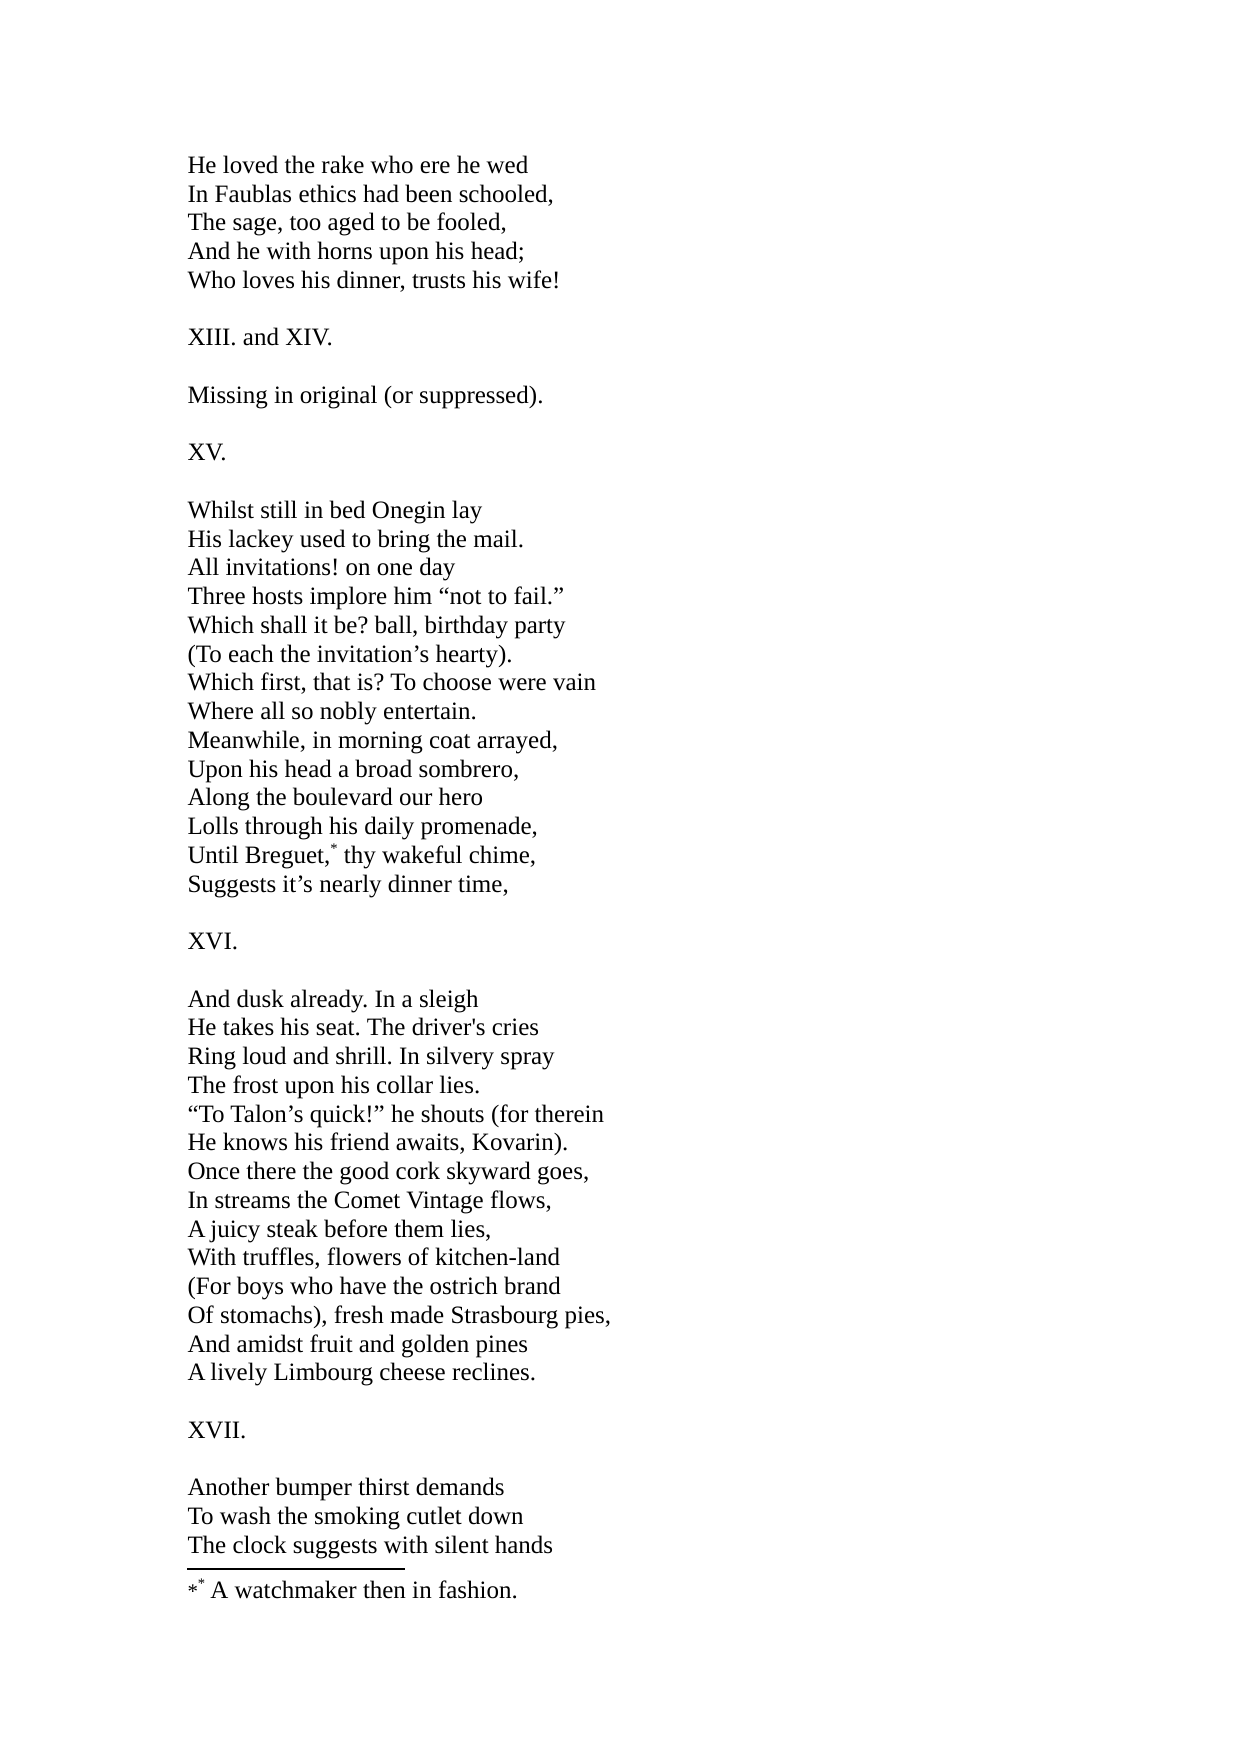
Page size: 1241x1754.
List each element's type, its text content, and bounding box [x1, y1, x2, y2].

text Of stomachs), fresh made Strasbourg pies, [187, 1300, 1053, 1329]
text In streams the Comet Vintage flows, [187, 1185, 1053, 1214]
text Another bumper thirst demands [187, 1472, 1053, 1501]
text Who loves his dinner, trusts his wife! [187, 265, 1053, 294]
text Until Breguet,* thy wakeful chime, [187, 840, 1053, 869]
text To wash the smoking cutlet down [187, 1501, 1053, 1530]
text The sage, too aged to be fooled, [187, 207, 1053, 236]
text And amidst fruit and golden pines [187, 1329, 1053, 1357]
text Suggests it’s nearly dinner time, [187, 869, 1053, 897]
text Where all so nobly entertain. [187, 696, 1053, 725]
text Once there the good cork skyward goes, [187, 1156, 1053, 1185]
text Along the boulevard our hero [187, 782, 1053, 811]
text All invitations! on one day [187, 552, 1053, 581]
text Ring loud and shrill. In silvery spray [187, 1041, 1053, 1070]
text The frost upon his collar lies. [187, 1070, 1053, 1099]
text And dusk already. In a sleigh [187, 984, 1053, 1012]
text XVI. [187, 926, 1053, 955]
text Meanwhile, in morning coat arrayed, [187, 725, 1053, 754]
text (To each the invitation’s hearty). [187, 639, 1053, 667]
text XVII. [187, 1415, 1053, 1444]
text (For boys who have the ostrich brand [187, 1271, 1053, 1300]
text Upon his head a broad sombrero, [187, 754, 1053, 782]
text Whilst still in bed Onegin lay [187, 495, 1053, 524]
text Lolls through his daily promenade, [187, 811, 1053, 840]
text Which shall it be? ball, birthday party [187, 610, 1053, 639]
text A juicy steak before them lies, [187, 1214, 1053, 1242]
text XIII. and XIV. [187, 322, 1053, 351]
text XV. [187, 437, 1053, 466]
text Three hosts implore him “not to fail.” [187, 581, 1053, 610]
text Missing in original (or suppressed). [187, 380, 1053, 409]
text And he with horns upon his head; [187, 236, 1053, 265]
text “To Talon’s quick!” he shouts (for therein [187, 1099, 1053, 1127]
text Which first, that is? To choose were vain [187, 667, 1053, 696]
text A lively Limbourg cheese reclines. [187, 1357, 1053, 1386]
text The clock suggests with silent hands [187, 1530, 1053, 1559]
text With truffles, flowers of kitchen-land [187, 1242, 1053, 1271]
text His lackey used to bring the mail. [187, 524, 1053, 552]
text He takes his seat. The driver's cries [187, 1012, 1053, 1041]
text In Faublas ethics had been schooled, [187, 179, 1053, 207]
text He loved the rake who ere he wed [187, 150, 1053, 179]
text He knows his friend awaits, Kovarin). [187, 1127, 1053, 1156]
